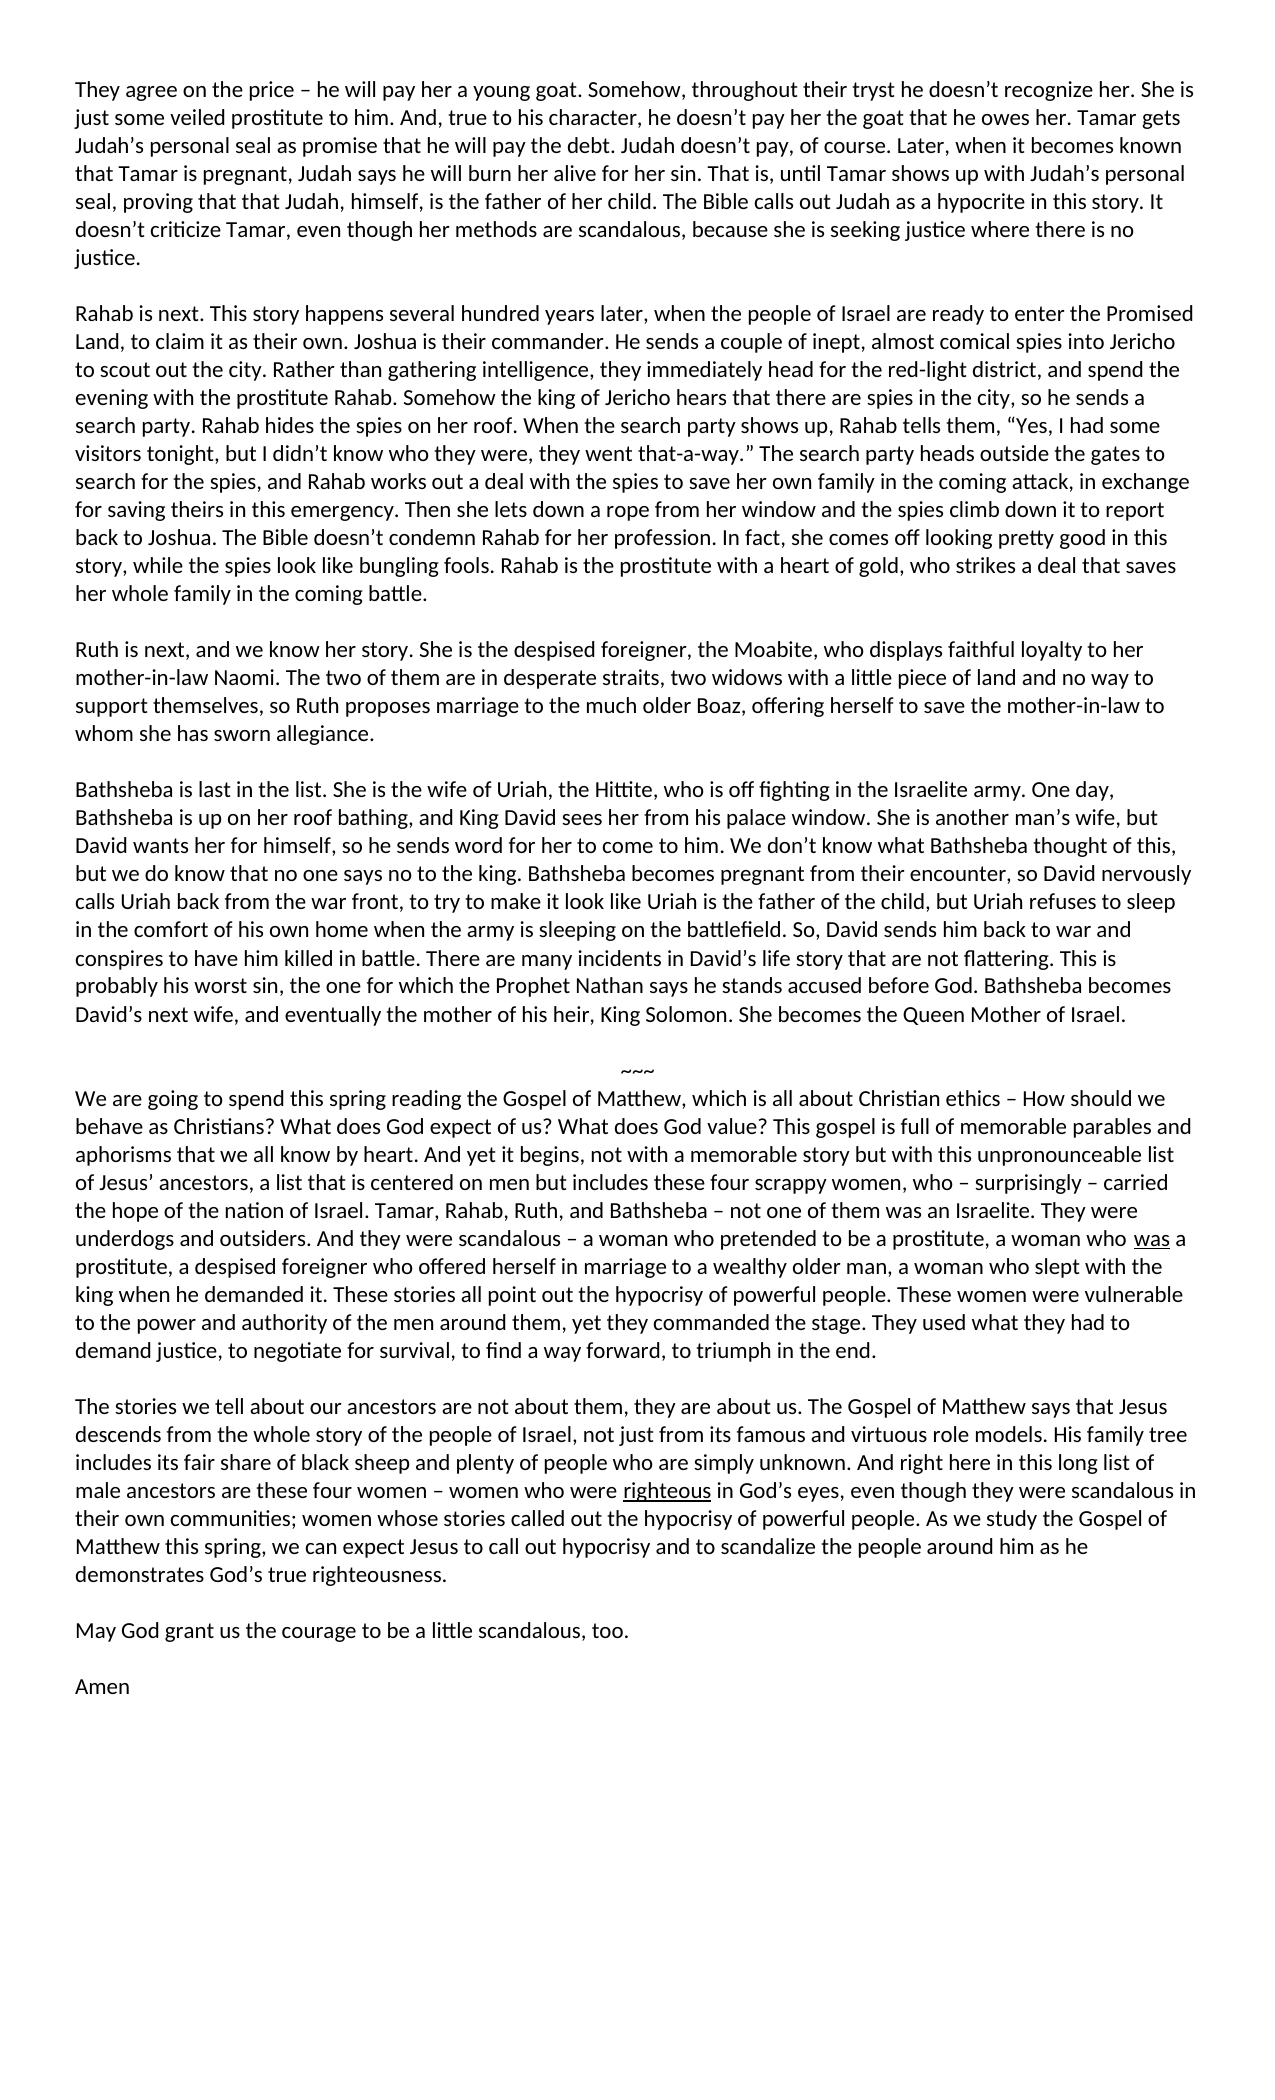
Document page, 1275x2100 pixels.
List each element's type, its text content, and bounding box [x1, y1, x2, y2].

text Ruth is next, and we know her story. She is the despised foreigner, the Moabite, who displays faithful loyalty to her mother-in-law Naomi. The two of them are in desperate straits, two widows with a little piece of land and no way to support themselves, so Ruth proposes marriage to the much older Boaz, offering herself to save the mother-in-law to whom she has sworn allegiance. [75, 635, 1200, 747]
text The stories we tell about our ancestors are not about them, they are about us. The Gospel of Matthew says that Jesus descends from the whole story of the people of Israel, not just from its famous and virtuous role models. His family tree includes its fair share of black sheep and plenty of people who are simply unknown. And right here in this long list of male ancestors are these four women – women who were righteous in God’s eyes, even though they were scandalous in their own communities; women whose stories called out the hypocrisy of powerful people. As we study the Gospel of Matthew this spring, we can expect Jesus to call out hypocrisy and to scandalize the people around him as he demonstrates God’s true righteousness. [75, 1392, 1200, 1588]
text Amen [75, 1672, 1200, 1700]
text Rahab is next. This story happens several hundred years later, when the people of Israel are ready to enter the Promised Land, to claim it as their own. Joshua is their commander. He sends a couple of inept, almost comical spies into Jericho to scout out the city. Rather than gathering intelligence, they immediately head for the red-light district, and spend the evening with the prostitute Rahab. Somehow the king of Jericho hears that there are spies in the city, so he sends a search party. Rahab hides the spies on her roof. When the search party shows up, Rahab tells them, “Yes, I had some visitors tonight, but I didn’t know who they were, they went that-a-way.” The search party heads outside the gates to search for the spies, and Rahab works out a deal with the spies to save her own family in the coming attack, in exchange for saving theirs in this emergency. Then she lets down a rope from her window and the spies climb down it to report back to Joshua. The Bible doesn’t condemn Rahab for her profession. In fact, she comes off looking pretty good in this story, while the spies look like bungling fools. Rahab is the prostitute with a heart of gold, who strikes a deal that saves her whole family in the coming battle. [75, 299, 1200, 607]
text Bathsheba is last in the list. She is the wife of Uriah, the Hittite, who is off fighting in the Israelite army. One day, Bathsheba is up on her roof bathing, and King David sees her from his palace window. She is another man’s wife, but David wants her for himself, so he sends word for her to come to him. We don’t know what Bathsheba thought of this, but we do know that no one says no to the king. Bathsheba becomes pregnant from their encounter, so David nervously calls Uriah back from the war front, to try to make it look like Uriah is the father of the child, but Uriah refuses to sleep in the comfort of his own home when the army is sleeping on the battlefield. So, David sends him back to war and conspires to have him killed in battle. There are many incidents in David’s life story that are not flattering. This is probably his worst sin, the one for which the Prophet Nathan says he stands accused before God. Bathsheba becomes David’s next wife, and eventually the mother of his heir, King Solomon. She becomes the Queen Mother of Israel. [75, 776, 1200, 1028]
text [75, 75, 1200, 271]
text We are going to spend this spring reading the Gospel of Matthew, which is all about Christian ethics – How should we behave as Christians? What does God expect of us? What does God value? This gospel is full of memorable parables and aphorisms that we all know by heart. And yet it begins, not with a memorable story but with this unpronounceable list of Jesus’ ancestors, a list that is centered on men but includes these four scrappy women, who – surprisingly – carried the hope of the nation of Israel. Tamar, Rahab, Ruth, and Bathsheba – not one of them was an Israelite. They were underdogs and outsiders. And they were scandalous – a woman who pretended to be a prostitute, a woman who was a prostitute, a despised foreigner who offered herself in marriage to a wealthy older man, a woman who slept with the king when he demanded it. These stories all point out the hypocrisy of powerful people. These women were vulnerable to the power and authority of the men around them, yet they commanded the stage. They used what they had to demand justice, to negotiate for survival, to find a way forward, to triumph in the end. [75, 1084, 1200, 1364]
text May God grant us the courage to be a little scandalous, too. [75, 1616, 1200, 1644]
text ~~~ [75, 1056, 1200, 1084]
